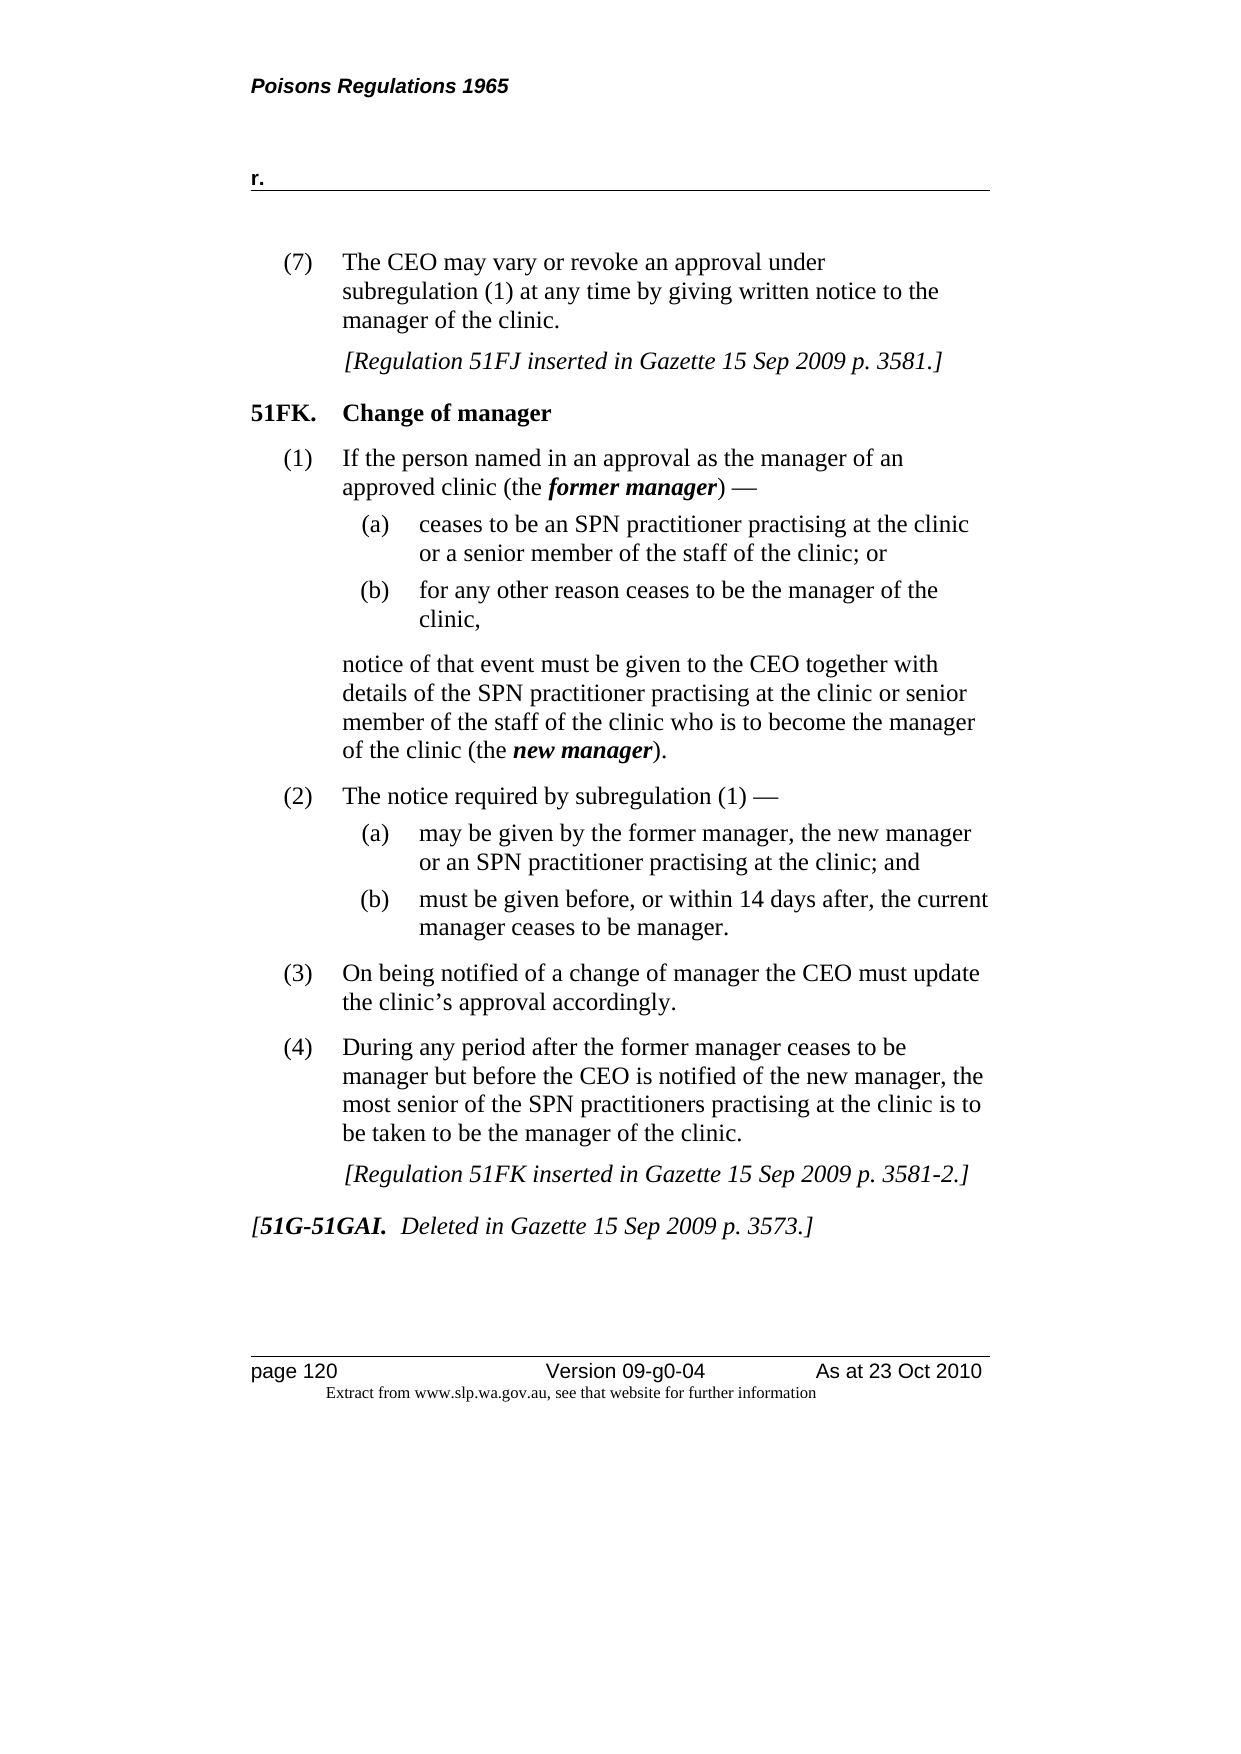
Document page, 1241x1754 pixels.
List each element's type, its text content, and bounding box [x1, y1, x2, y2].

text (4) During any period after the former manager ceases to be manager but before the CEO is notified of the new manager, the most senior of the SPN practitioners practising at the clinic is to be taken to be the manager of the clinic. [251, 1032, 990, 1147]
text (b) for any other reason ceases to be the manager of the clinic, [251, 575, 990, 632]
text (a) ceases to be an SPN practitioner practising at the clinic or a senior member of the staff of the clinic; or [251, 509, 990, 567]
text (b) must be given before, or within 14 days after, the current manager ceases to be manager. [251, 884, 990, 941]
text [Regulation 51FK inserted in Gazette 15 Sep 2009 p. 3581-2.] [251, 1159, 990, 1188]
subtitle 51FK. Change of manager [251, 398, 990, 427]
text (2) The notice required by subregulation (1) — [251, 781, 990, 809]
text (7) The CEO may vary or revoke an approval under subregulation (1) at any time by giving written notice to the manager of the clinic. [251, 247, 990, 334]
text [51G-51GAI. Deleted in Gazette 15 Sep 2009 p. 3573.] [251, 1211, 990, 1240]
text (1) If the person named in an approval as the manager of an approved clinic (the former manager) — [251, 443, 990, 501]
text [Regulation 51FJ inserted in Gazette 15 Sep 2009 p. 3581.] [251, 346, 990, 375]
text notice of that event must be given to the CEO together with details of the SPN practitioner practising at the clinic or senior member of the staff of the clinic who is to become the manager of the clinic (the new manager). [251, 649, 990, 764]
text (a) may be given by the former manager, the new manager or an SPN practitioner practising at the clinic; and [251, 818, 990, 875]
text (3) On being notified of a change of manager the CEO must update the clinic’s approval accordingly. [251, 958, 990, 1015]
